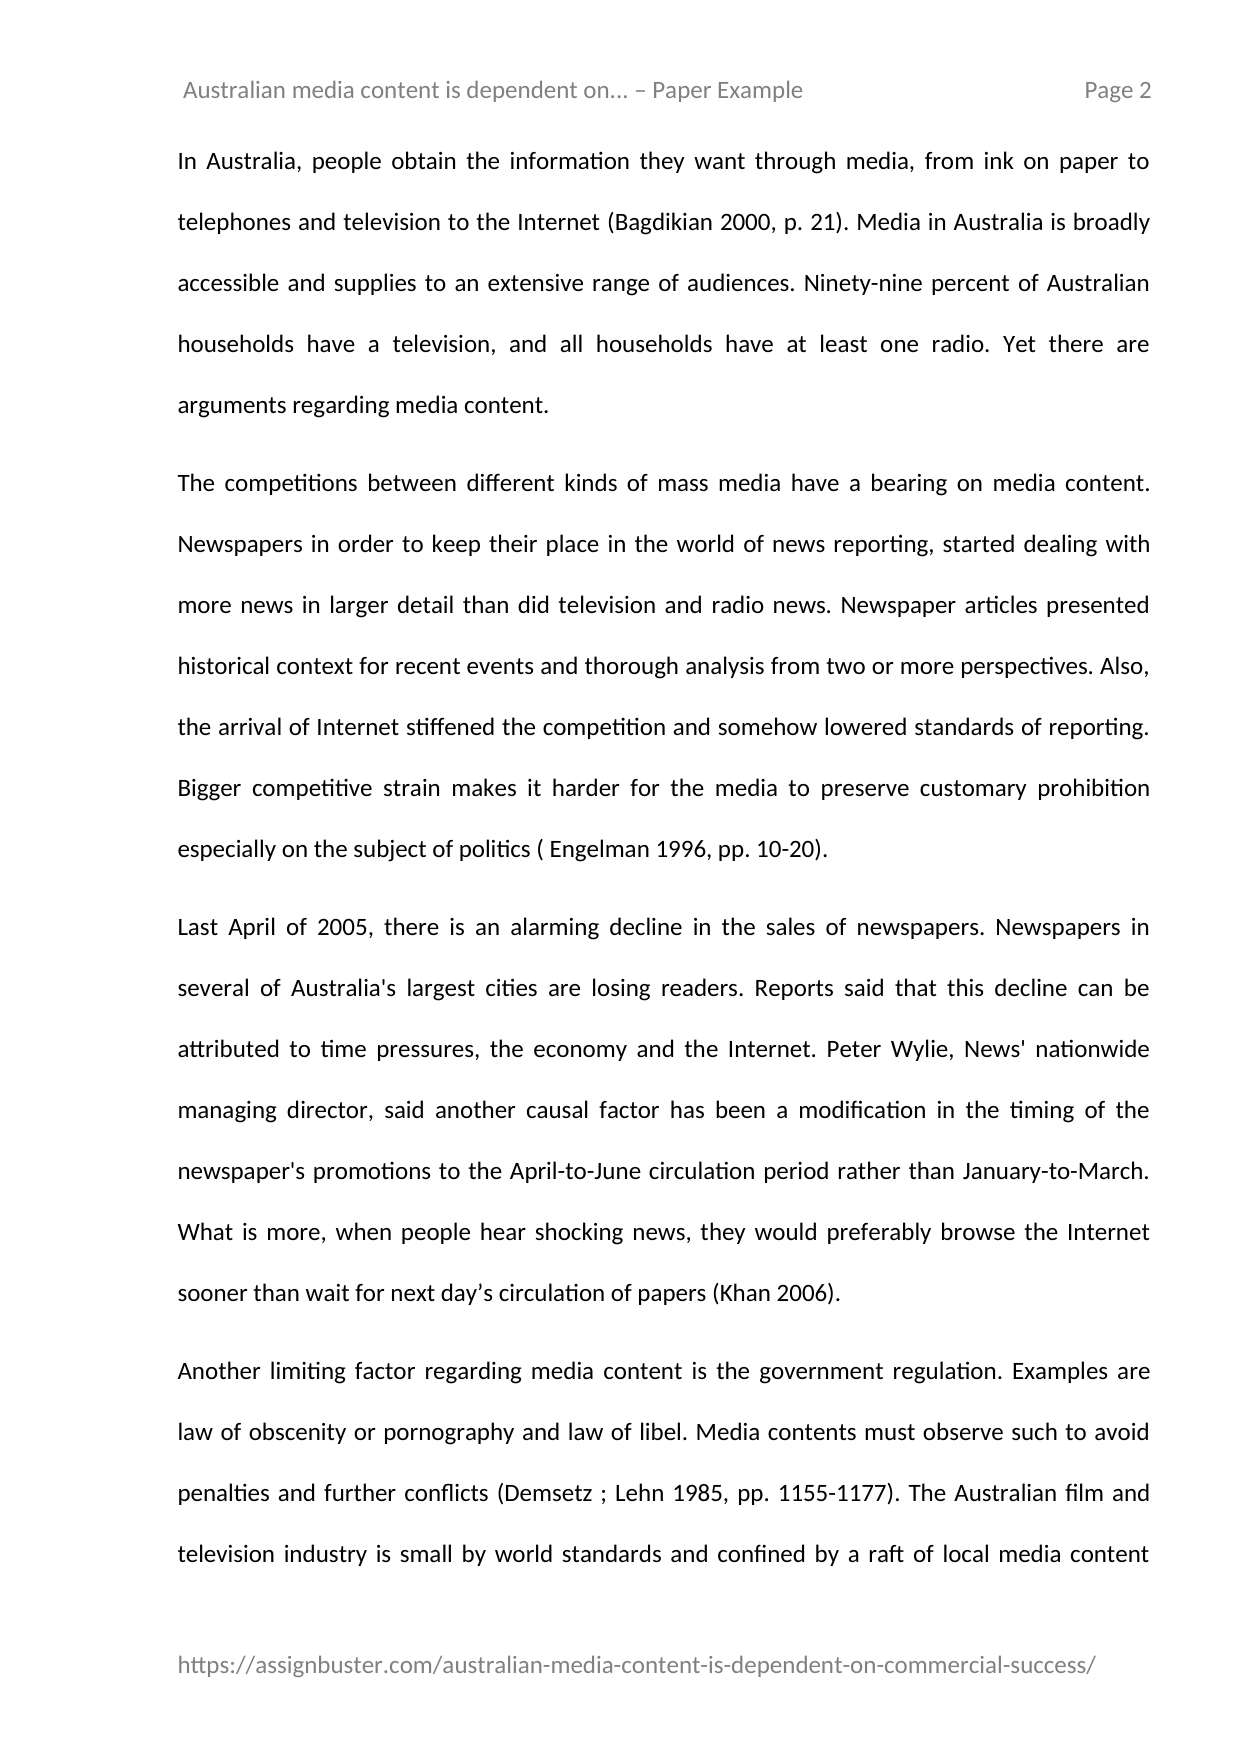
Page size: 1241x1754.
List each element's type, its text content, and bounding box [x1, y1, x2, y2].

text In Australia, people obtain the information they want through media, from ink on paper to telephones and television to the Internet (Bagdikian 2000, p. 21). Media in Australia is broadly accessible and supplies to an extensive range of audiences. Ninety-nine percent of Australian households have a television, and all households have at least one radio. Yet there are arguments regarding media content. [177, 145, 1152, 420]
text Last April of 2005, there is an alarming decline in the sales of newspapers. Newspapers in several of Australia's largest cities are losing readers. Reports said that this decline can be attributed to time pressures, the economy and the Internet. Peter Wylie, News' nationwide managing director, said another causal factor has been a modification in the timing of the newspaper's promotions to the April-to-June circulation period rather than January-to-March. What is more, when people hear shocking news, they would preferably browse the Internet sooner than wait for next day’s circulation of papers (Khan 2006). [177, 911, 1152, 1308]
text The competitions between different kinds of mass media have a bearing on media content. Newspapers in order to keep their place in the world of news reporting, started dealing with more news in larger detail than did television and radio news. Newspaper articles presented historical context for recent events and thorough analysis from two or more perspectives. Also, the arrival of Internet stiffened the competition and somehow lowered standards of reporting. Bigger competitive strain makes it harder for the media to preserve customary prohibition especially on the subject of politics ( Engelman 1996, pp. 10-20). [177, 467, 1152, 864]
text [177, 1355, 1152, 1568]
